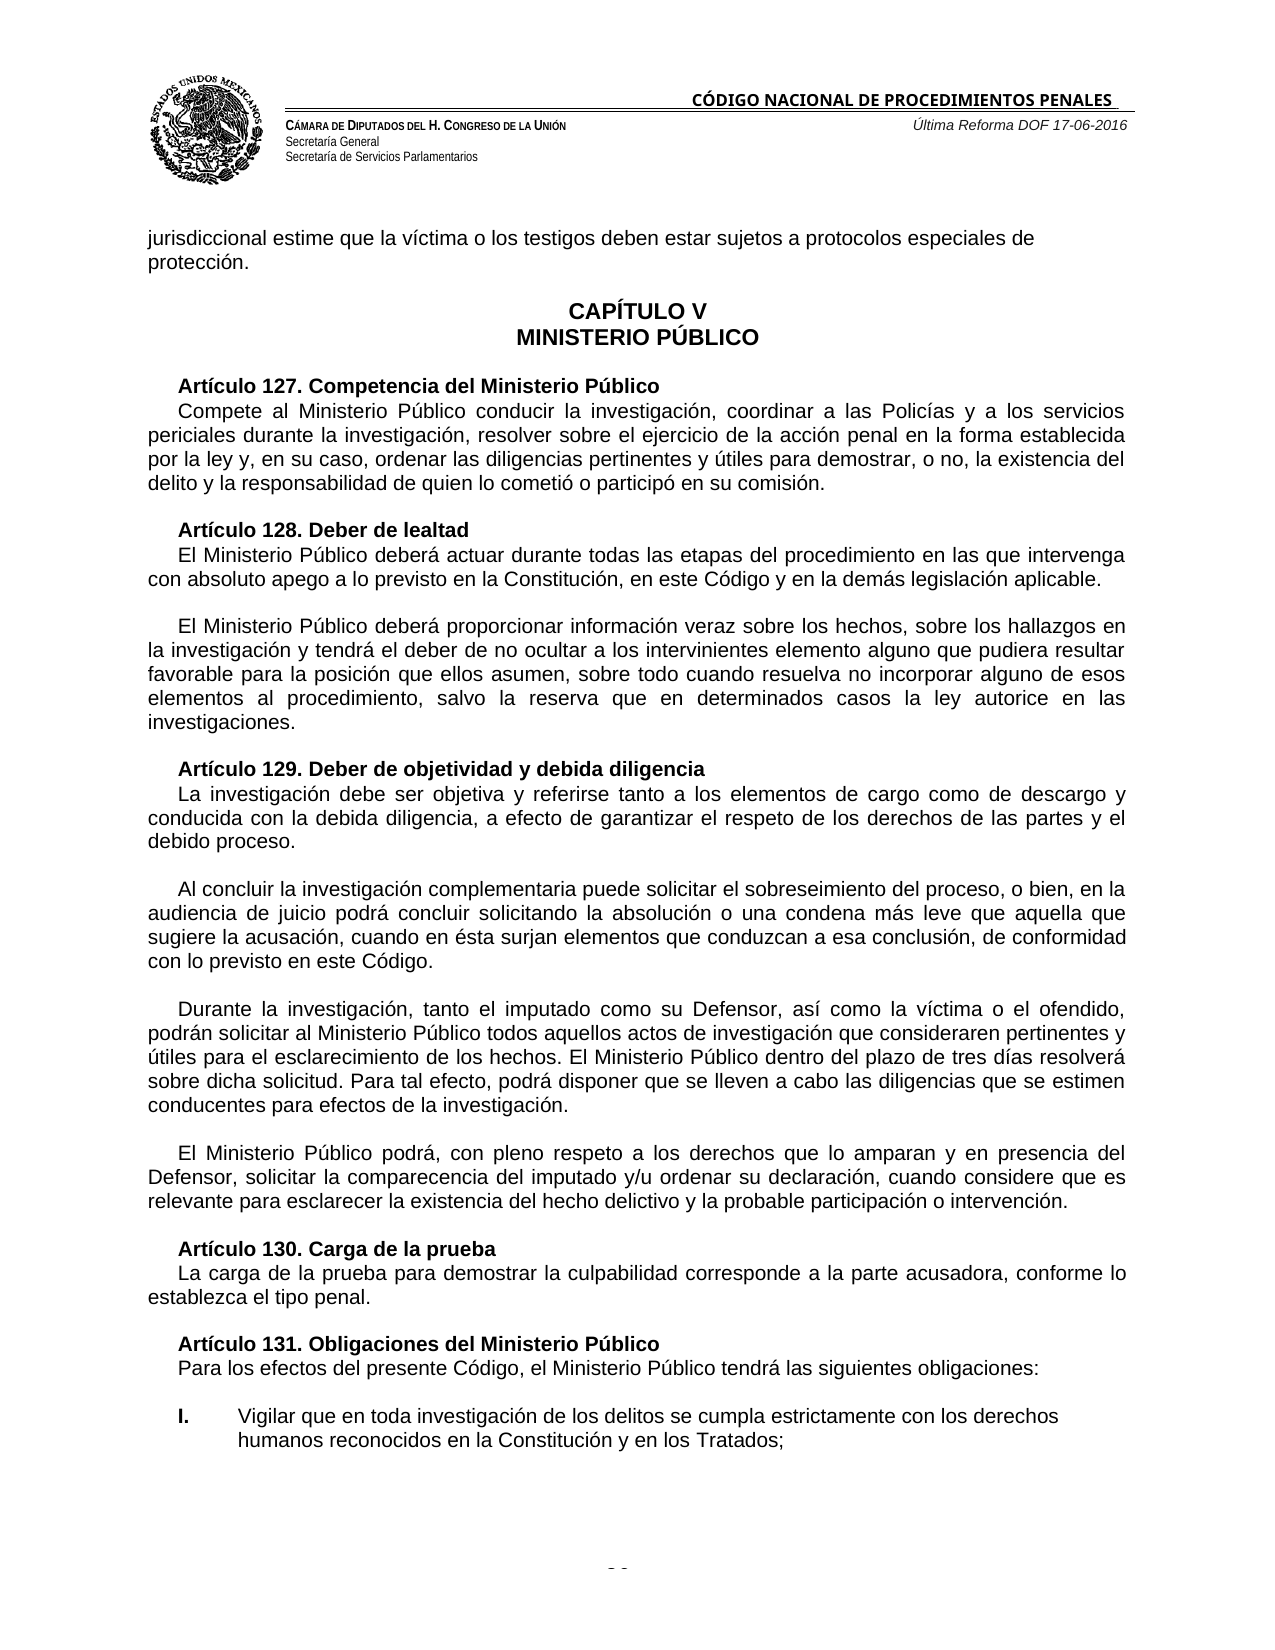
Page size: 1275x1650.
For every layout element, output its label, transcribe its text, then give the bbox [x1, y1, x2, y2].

subtitle Artículo 129. Deber de objetividad y debida diligencia [178, 757, 1146, 781]
text Para los efectos del presente Código, el Ministerio Público tendrá las siguientes obligaciones: [178, 1356, 1146, 1380]
subtitle Artículo 131. Obligaciones del Ministerio Público [178, 1332, 1146, 1356]
picture [147, 73, 265, 185]
subtitle Artículo 130. Carga de la prueba [178, 1236, 1146, 1260]
subtitle CAPÍTULO V MINISTERIO PÚBLICO [516, 298, 759, 351]
text El Ministerio Público deberá proporcionar información veraz sobre los hechos, sobre los hallazgos en la investigación y tendrá el deber de no ocultar a los intervinientes elemento alguno que pudiera resultar favorable para la posición que ellos asumen, sobre todo cuando resuelva no incorporar alguno de esos elementos al procedimiento, salvo la reserva que en determinados casos la ley autorice en las investigaciones. [148, 614, 1127, 734]
text El Ministerio Público podrá, con pleno respeto a los derechos que lo amparan y en presencia del Defensor, solicitar la comparecencia del imputado y/u ordenar su declaración, cuando considere que es relevante para esclarecer la existencia del hecho delictivo y la probable participación o intervención. [148, 1141, 1127, 1213]
text La investigación debe ser objetiva y referirse tanto a los elementos de cargo como de descargo y conducida con la debida diligencia, a efecto de garantizar el respeto de los derechos de las partes y el debido proceso. [148, 781, 1127, 853]
text Compete al Ministerio Público conducir la investigación, coordinar a las Policías y a los servicios periciales durante la investigación, resolver sobre el ejercicio de la acción penal en la forma establecida por la ley y, en su caso, ordenar las diligencias pertinentes y útiles para demostrar, o no, la existencia del delito y la responsabilidad de quien lo cometió o participó en su comisión. [148, 398, 1127, 494]
text Al concluir la investigación complementaria puede solicitar el sobreseimiento del proceso, o bien, en la audiencia de juicio podrá concluir solicitando la absolución o una condena más leve que aquella que sugiere la acusación, cuando en ésta surjan elementos que conduzcan a esa conclusión, de conformidad con lo previsto en este Código. [148, 877, 1128, 973]
list Vigilar que en toda investigación de los delitos se cumpla estrictamente con los derechos humanos reconocidos en la Constitución y en los Tratados; [178, 1404, 1127, 1452]
text jurisdiccional estime que la víctima o los testigos deben estar sujetos a protocolos especiales de protección. [148, 226, 1101, 274]
text El Ministerio Público deberá actuar durante todas las etapas del procedimiento en las que intervenga con absoluto apego a lo previsto en la Constitución, en este Código y en la demás legislación aplicable. [148, 542, 1127, 590]
subtitle Artículo 127. Competencia del Ministerio Público [178, 374, 1146, 398]
text La carga de la prueba para demostrar la culpabilidad corresponde a la parte acusadora, conforme lo establezca el tipo penal. [148, 1261, 1128, 1308]
subtitle Artículo 128. Deber de lealtad [178, 518, 1146, 542]
text Durante la investigación, tanto el imputado como su Defensor, así como la víctima o el ofendido, podrán solicitar al Ministerio Público todos aquellos actos de investigación que consideraren pertinentes y útiles para el esclarecimiento de los hechos. El Ministerio Público dentro del plazo de tres días resolverá sobre dicha solicitud. Para tal efecto, podrá disponer que se lleven a cabo las diligencias que se estimen conducentes para efectos de la investigación. [148, 997, 1127, 1117]
